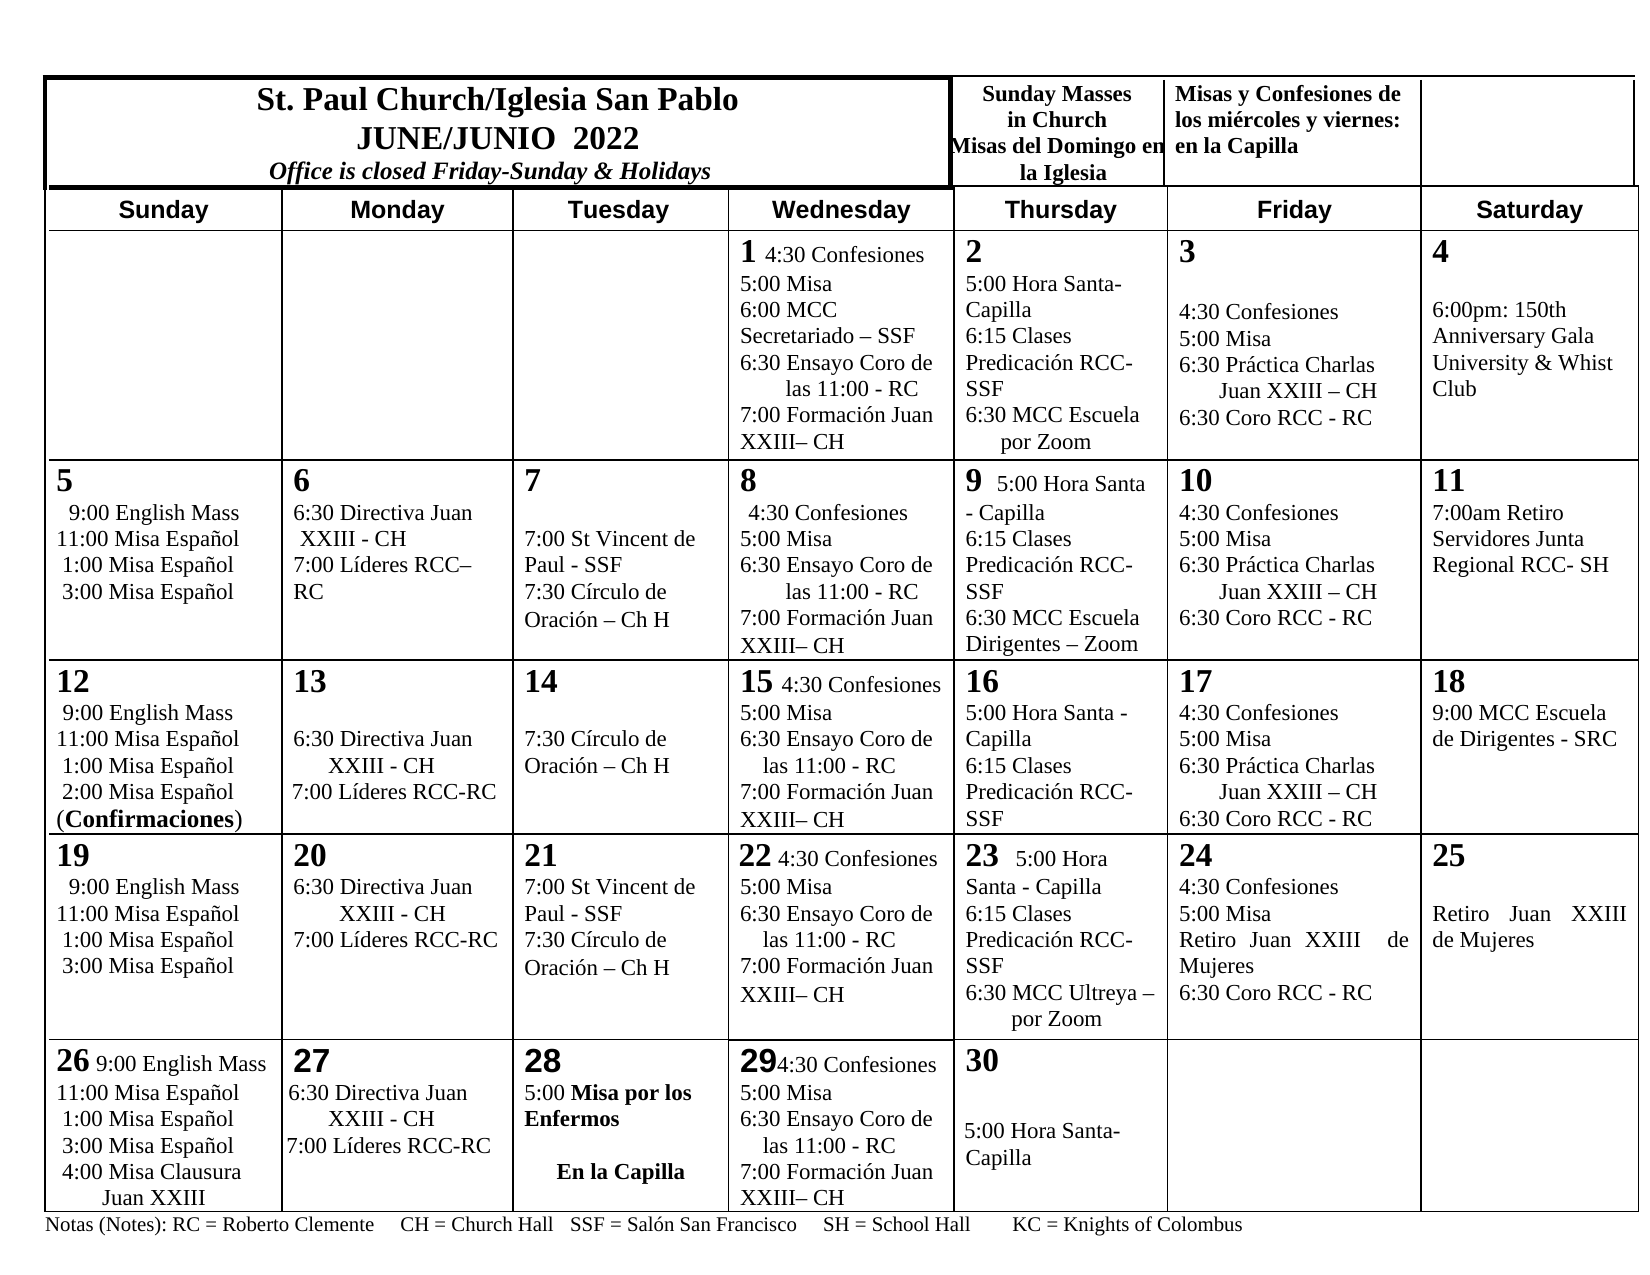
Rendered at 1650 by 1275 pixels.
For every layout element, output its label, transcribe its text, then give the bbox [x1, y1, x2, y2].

table_cell 5 9:00 English Mass 11:00 Misa Español 1:00 Misa Español 3:00 Misa Español [46, 459, 281, 659]
table_cell Wednesday [729, 190, 953, 230]
text Notas (Notes): RC = Roberto Clemente CH = Church Hall SSF = Salón San Francisco SH = School Hall KC = Knights of Colombus [45, 1212, 1605, 1236]
table_cell [1168, 1040, 1420, 1211]
table_cell 27 6:30 Directiva Juan XXIII - CH 7:00 Líderes RCC-RC [283, 1040, 512, 1211]
table_cell 2 5:00 Hora Santa- Capilla 6:15 Clases Predicación RCC- SSF 6:30 MCC Escuela por Zoom [955, 231, 1167, 459]
table_cell 21 7:00 St Vincent de Paul - SSF 7:30 Círculo de Oración – Ch H [514, 835, 728, 1038]
table_cell 11 7:00am Retiro Servidores Junta Regional RCC- SH [1422, 461, 1638, 659]
table_header St. Paul Church/Iglesia San Pablo JUNE/JUNIO 2022 Office is closed Friday-Sunday & Holidays [47, 80, 948, 185]
table_cell 6 6:30 Directiva Juan XXIII - CH 7:00 Líderes RCC–RC [283, 461, 512, 659]
table_cell 23 5:00 Hora Santa - Capilla 6:15 Clases Predicación RCC- SSF 6:30 MCC Ultreya – por Zoom [955, 835, 1167, 1038]
table_cell 24 4:30 Confesiones 5:00 Misa Retiro Juan XXIII de Mujeres 6:30 Coro RCC - RC [1168, 835, 1420, 1038]
table_cell 22 4:30 Confesiones 5:00 Misa 6:30 Ensayo Coro de las 11:00 - RC 7:00 Formación Juan XXIII– CH [729, 835, 953, 1038]
table_cell 28 5:00 Misa por los Enfermos En la Capilla [514, 1040, 728, 1211]
table_cell [1422, 1040, 1638, 1211]
table_cell [514, 231, 728, 459]
table_header Sunday Masses in Church Misas del Domingo en la Iglesia [953, 77, 1164, 185]
table_cell 294:30 Confesiones 5:00 Misa 6:30 Ensayo Coro de las 11:00 - RC 7:00 Formación Juan XXIII– CH [729, 1041, 953, 1211]
table_cell 17 4:30 Confesiones 5:00 Misa 6:30 Práctica Charlas Juan XXIII – CH 6:30 Coro RCC - RC [1168, 661, 1420, 833]
table_cell Sunday [46, 185, 281, 230]
table_cell 7 7:00 St Vincent de Paul - SSF 7:30 Círculo de Oración – Ch H [514, 461, 728, 659]
table_cell [283, 231, 512, 459]
table_cell 8 4:30 Confesiones 5:00 Misa 6:30 Ensayo Coro de las 11:00 - RC 7:00 Formación Juan XXIII– CH [729, 461, 953, 659]
table_header [1421, 77, 1634, 185]
table_cell 25 Retiro Juan XXIII de Mujeres [1422, 835, 1638, 1038]
table_cell 30 5:00 Hora Santa- Capilla [955, 1040, 1167, 1211]
table_cell Thursday [955, 187, 1167, 230]
table_cell 12 9:00 English Mass 11:00 Misa Español 1:00 Misa Español 2:00 Misa Español (Confirmaciones) [46, 659, 281, 833]
table_cell 1 4:30 Confesiones 5:00 Misa 6:00 MCC Secretariado – SSF 6:30 Ensayo Coro de las 11:00 - RC 7:00 Formación Juan XXIII– CH [729, 231, 953, 459]
table_cell 10 4:30 Confesiones 5:00 Misa 6:30 Práctica Charlas Juan XXIII – CH 6:30 Coro RCC - RC [1168, 461, 1420, 659]
table_cell 4 6:00pm: 150th Anniversary Gala University & Whist Club [1422, 231, 1638, 459]
table_header Misas y Confesiones de los miércoles y viernes: en la Capilla [1164, 77, 1421, 185]
table_cell 14 7:30 Círculo de Oración – Ch H [514, 661, 728, 833]
table_cell Saturday [1422, 187, 1638, 230]
table_cell 18 9:00 MCC Escuela de Dirigentes - SRC [1422, 661, 1638, 833]
table_cell 15 4:30 Confesiones 5:00 Misa 6:30 Ensayo Coro de las 11:00 - RC 7:00 Formación Juan XXIII– CH [729, 661, 953, 833]
table_cell 16 5:00 Hora Santa - Capilla 6:15 Clases Predicación RCC- SSF [955, 661, 1167, 833]
table_cell Monday [283, 190, 512, 230]
table_cell [46, 230, 281, 459]
table_cell 9 5:00 Hora Santa - Capilla 6:15 Clases Predicación RCC- SSF 6:30 MCC Escuela Dirigentes – Zoom [955, 461, 1167, 659]
table_cell 3 4:30 Confesiones 5:00 Misa 6:30 Práctica Charlas Juan XXIII – CH 6:30 Coro RCC - RC [1168, 231, 1420, 459]
table_cell Friday [1168, 187, 1420, 230]
table_cell 20 6:30 Directiva Juan XXIII - CH 7:00 Líderes RCC-RC [283, 835, 512, 1038]
table_cell Tuesday [514, 190, 728, 230]
table_cell 26 9:00 English Mass 11:00 Misa Español 1:00 Misa Español 3:00 Misa Español 4:00 Misa Clausura Juan XXIII [46, 1039, 281, 1211]
table_cell 13 6:30 Directiva Juan XXIII - CH 7:00 Líderes RCC-RC [283, 661, 512, 833]
table_cell 19 9:00 English Mass 11:00 Misa Español 1:00 Misa Español 3:00 Misa Español [46, 833, 281, 1038]
